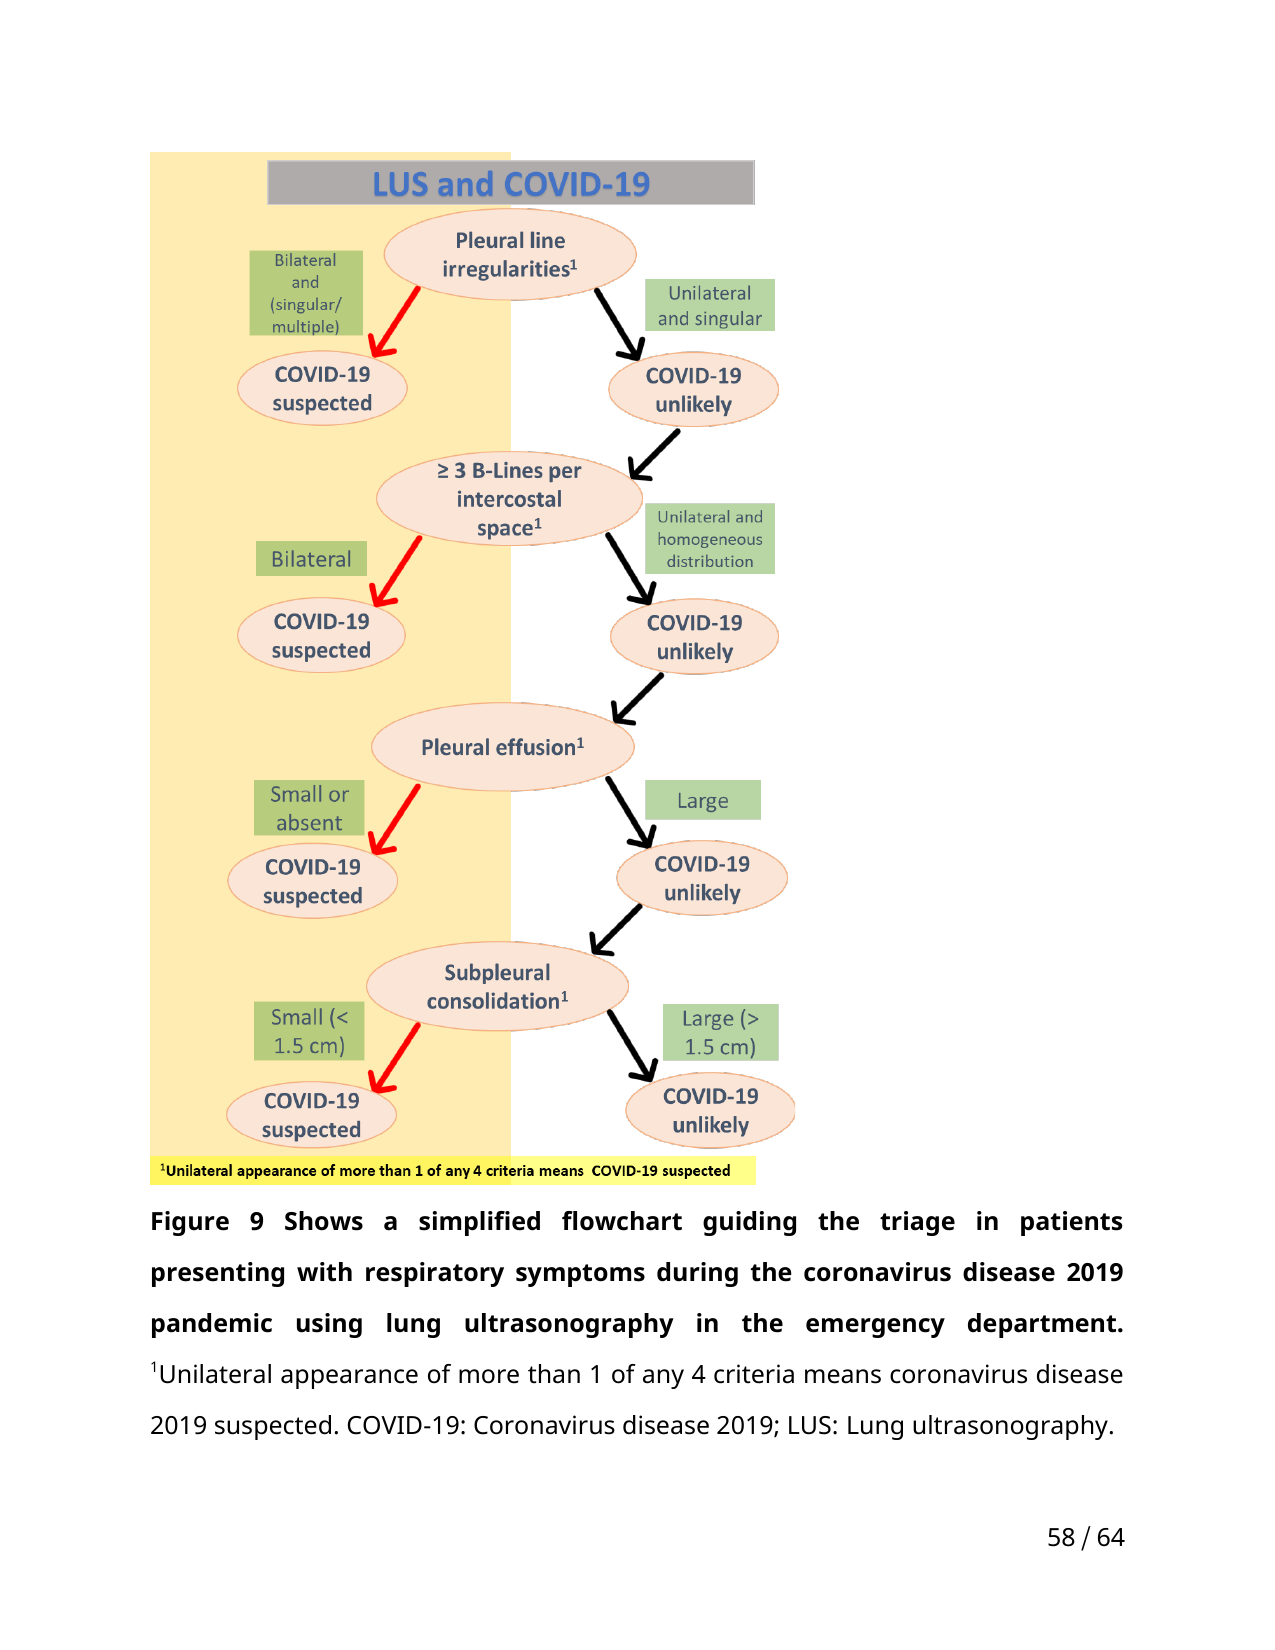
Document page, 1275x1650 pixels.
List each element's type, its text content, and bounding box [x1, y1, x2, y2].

text Figure 9 Shows a simplified flowchart guiding the triage in patients presenting with respiratory symptoms during the coronavirus disease 2019 pandemic using lung ultrasonography in the emergency department. 1Unilateral appearance of more than 1 of any 4 criteria means coronavirus disease 2019 suspected. COVID-19: Coronavirus disease 2019; LUS: Lung ultrasonography. [150, 1204, 1125, 1442]
picture [150, 150, 796, 1190]
